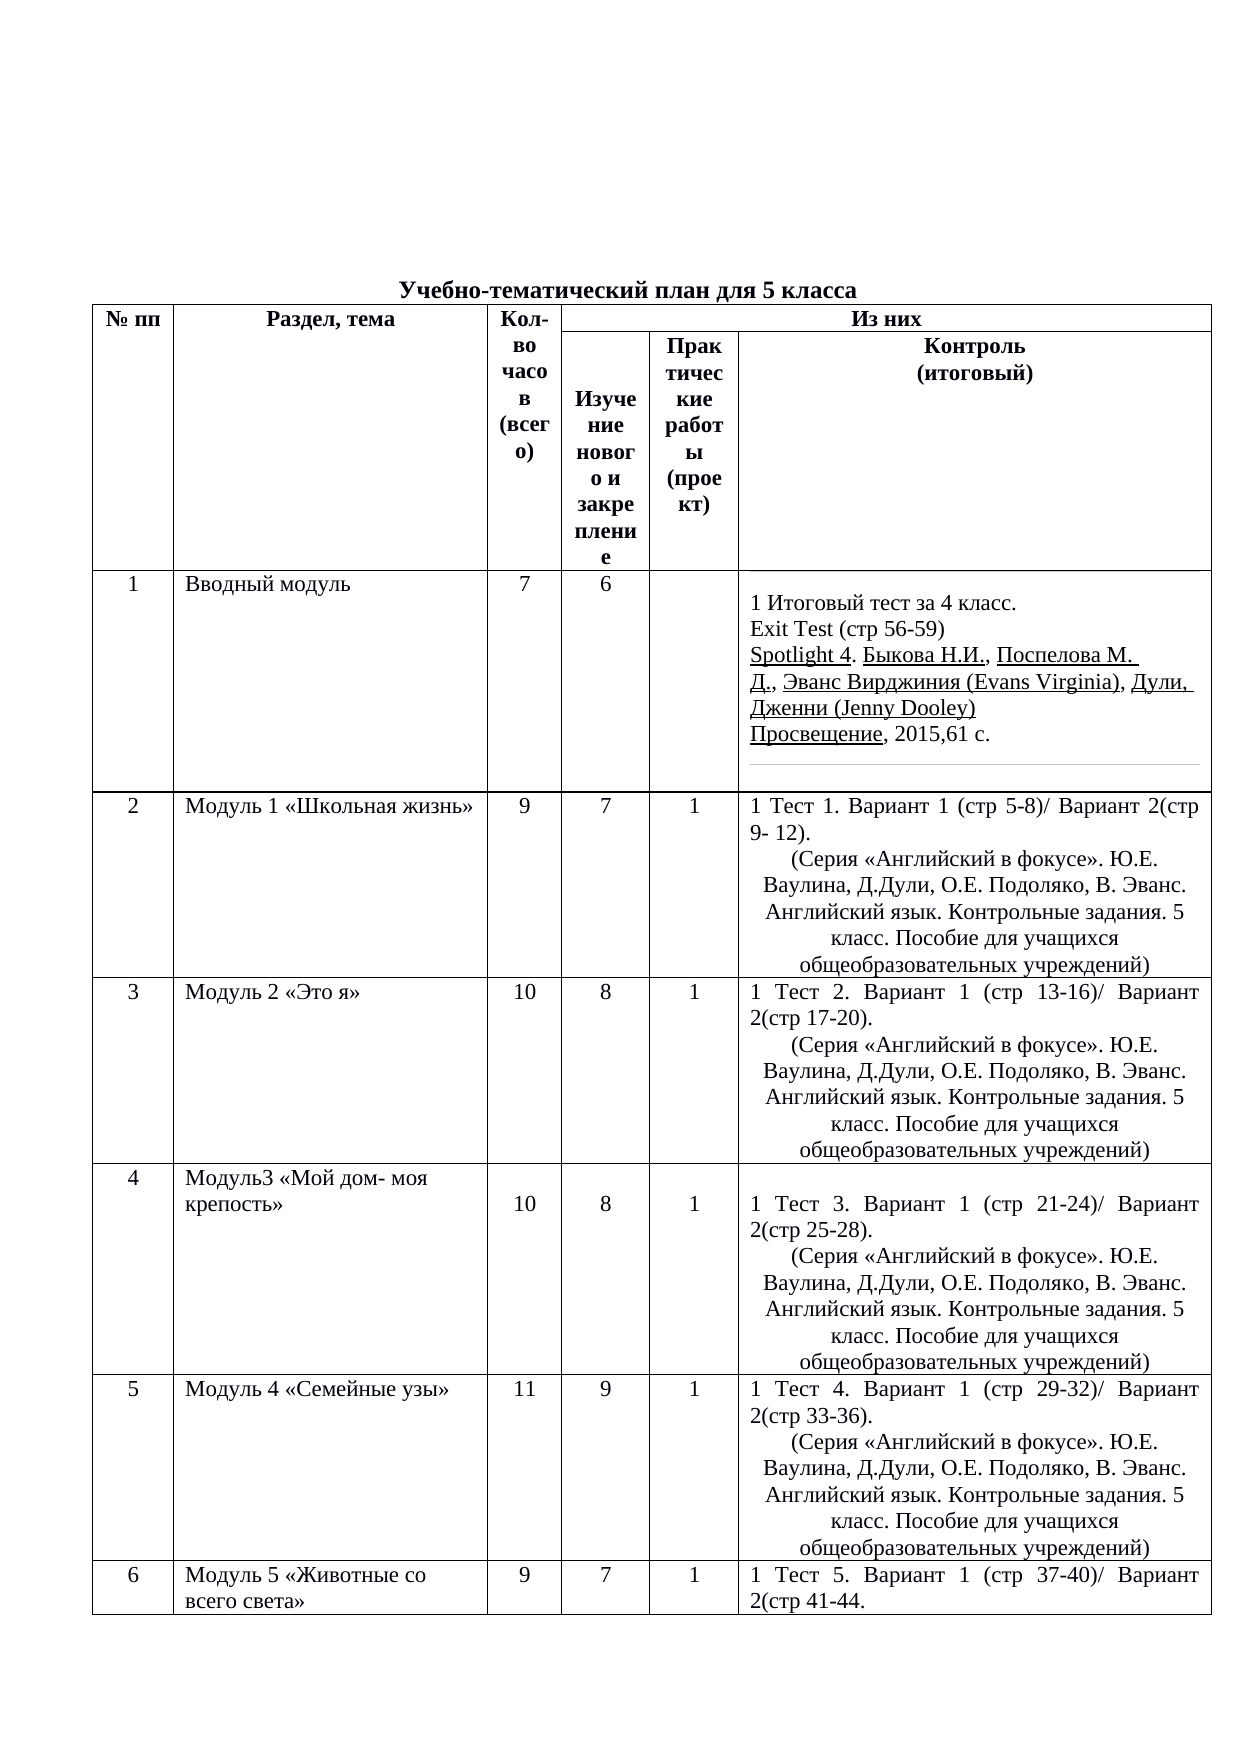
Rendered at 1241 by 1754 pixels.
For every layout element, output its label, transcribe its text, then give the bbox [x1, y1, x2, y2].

table_cell 1 [650, 978, 738, 1162]
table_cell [739, 1561, 1211, 1614]
table_cell Модуль 4 «Семейные узы» [174, 1375, 487, 1560]
table_cell 9 [562, 1375, 649, 1560]
table_cell Модуль 2 «Это я» [174, 978, 487, 1162]
table_header Кол-во часов (всего) [488, 305, 561, 569]
table_cell 1 Тест 3. Вариант 1 (стр 21-24)/ Вариант 2(стр 25-28). (Серия «Английский в фокусе». Ю.Е. Ваулина, Д.Дули, О.Е. Подоляко, В. Эванс. Английский язык. Контрольные задания. 5 класс. Пособие для учащихся общеобразовательных учреждений) [739, 1164, 1211, 1374]
table_cell Модуль3 «Мой дом- моя крепость» [174, 1164, 487, 1374]
table_cell 9 [488, 1561, 561, 1614]
table_cell 7 [562, 793, 649, 977]
table_cell [650, 571, 738, 791]
table_cell Вводный модуль [174, 571, 487, 791]
table_header Из них [562, 305, 1211, 331]
table_cell 10 [488, 978, 561, 1162]
table_cell 6 [93, 1561, 173, 1614]
table_cell 1 [650, 1375, 738, 1560]
table_cell 1 Тест 1. Вариант 1 (стр 5-8)/ Вариант 2(стр 9- 12). (Серия «Английский в фокусе». Ю.Е. Ваулина, Д.Дули, О.Е. Подоляко, В. Эванс. Английский язык. Контрольные задания. 5 класс. Пособие для учащихся общеобразовательных учреждений) [739, 793, 1211, 977]
table_cell 1 Итоговый тест за 4 класс. Exit Test (стр 56-59) Spotlight 4. Быкова Н.И., Поспелова М. Д., Эванс Вирджиния (Evans Virginia), Дули, Дженни (Jenny Dooley) Просвещение, 2015,61 с. [739, 571, 1211, 791]
table_cell 3 [93, 978, 173, 1162]
table_cell Контроль (итоговый) [739, 332, 1211, 569]
table_cell 1 [650, 793, 738, 977]
table_cell Практические работы (проект) [650, 332, 738, 569]
table_cell 4 [93, 1164, 173, 1374]
table_cell 9 [488, 793, 561, 977]
table_cell 2 [93, 793, 173, 977]
table_cell 11 [488, 1375, 561, 1560]
table_cell Изучение нового и закрепление [562, 332, 649, 569]
table_cell 8 [562, 1164, 649, 1374]
table_cell 7 [488, 571, 561, 791]
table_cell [174, 1561, 487, 1614]
table_cell 1 [93, 571, 173, 791]
table_cell 5 [93, 1375, 173, 1560]
text Учебно-тематический план для 5 класса [103, 275, 1152, 304]
table_cell 10 [488, 1164, 561, 1374]
table_cell 1 [650, 1164, 738, 1374]
table_cell 1 Тест 2. Вариант 1 (стр 13-16)/ Вариант 2(стр 17-20). (Серия «Английский в фокусе». Ю.Е. Ваулина, Д.Дули, О.Е. Подоляко, В. Эванс. Английский язык. Контрольные задания. 5 класс. Пособие для учащихся общеобразовательных учреждений) [739, 978, 1211, 1162]
table_cell 7 [562, 1561, 649, 1614]
table_header Раздел, тема [174, 305, 487, 569]
table_cell 1 Тест 4. Вариант 1 (стр 29-32)/ Вариант 2(стр 33-36). (Серия «Английский в фокусе». Ю.Е. Ваулина, Д.Дули, О.Е. Подоляко, В. Эванс. Английский язык. Контрольные задания. 5 класс. Пособие для учащихся общеобразовательных учреждений) [739, 1375, 1211, 1560]
table_header № пп [93, 305, 173, 569]
table_cell Модуль 1 «Школьная жизнь» [174, 793, 487, 977]
table_cell 1 [650, 1561, 738, 1614]
table_cell 8 [562, 978, 649, 1162]
table_cell 6 [562, 571, 649, 791]
